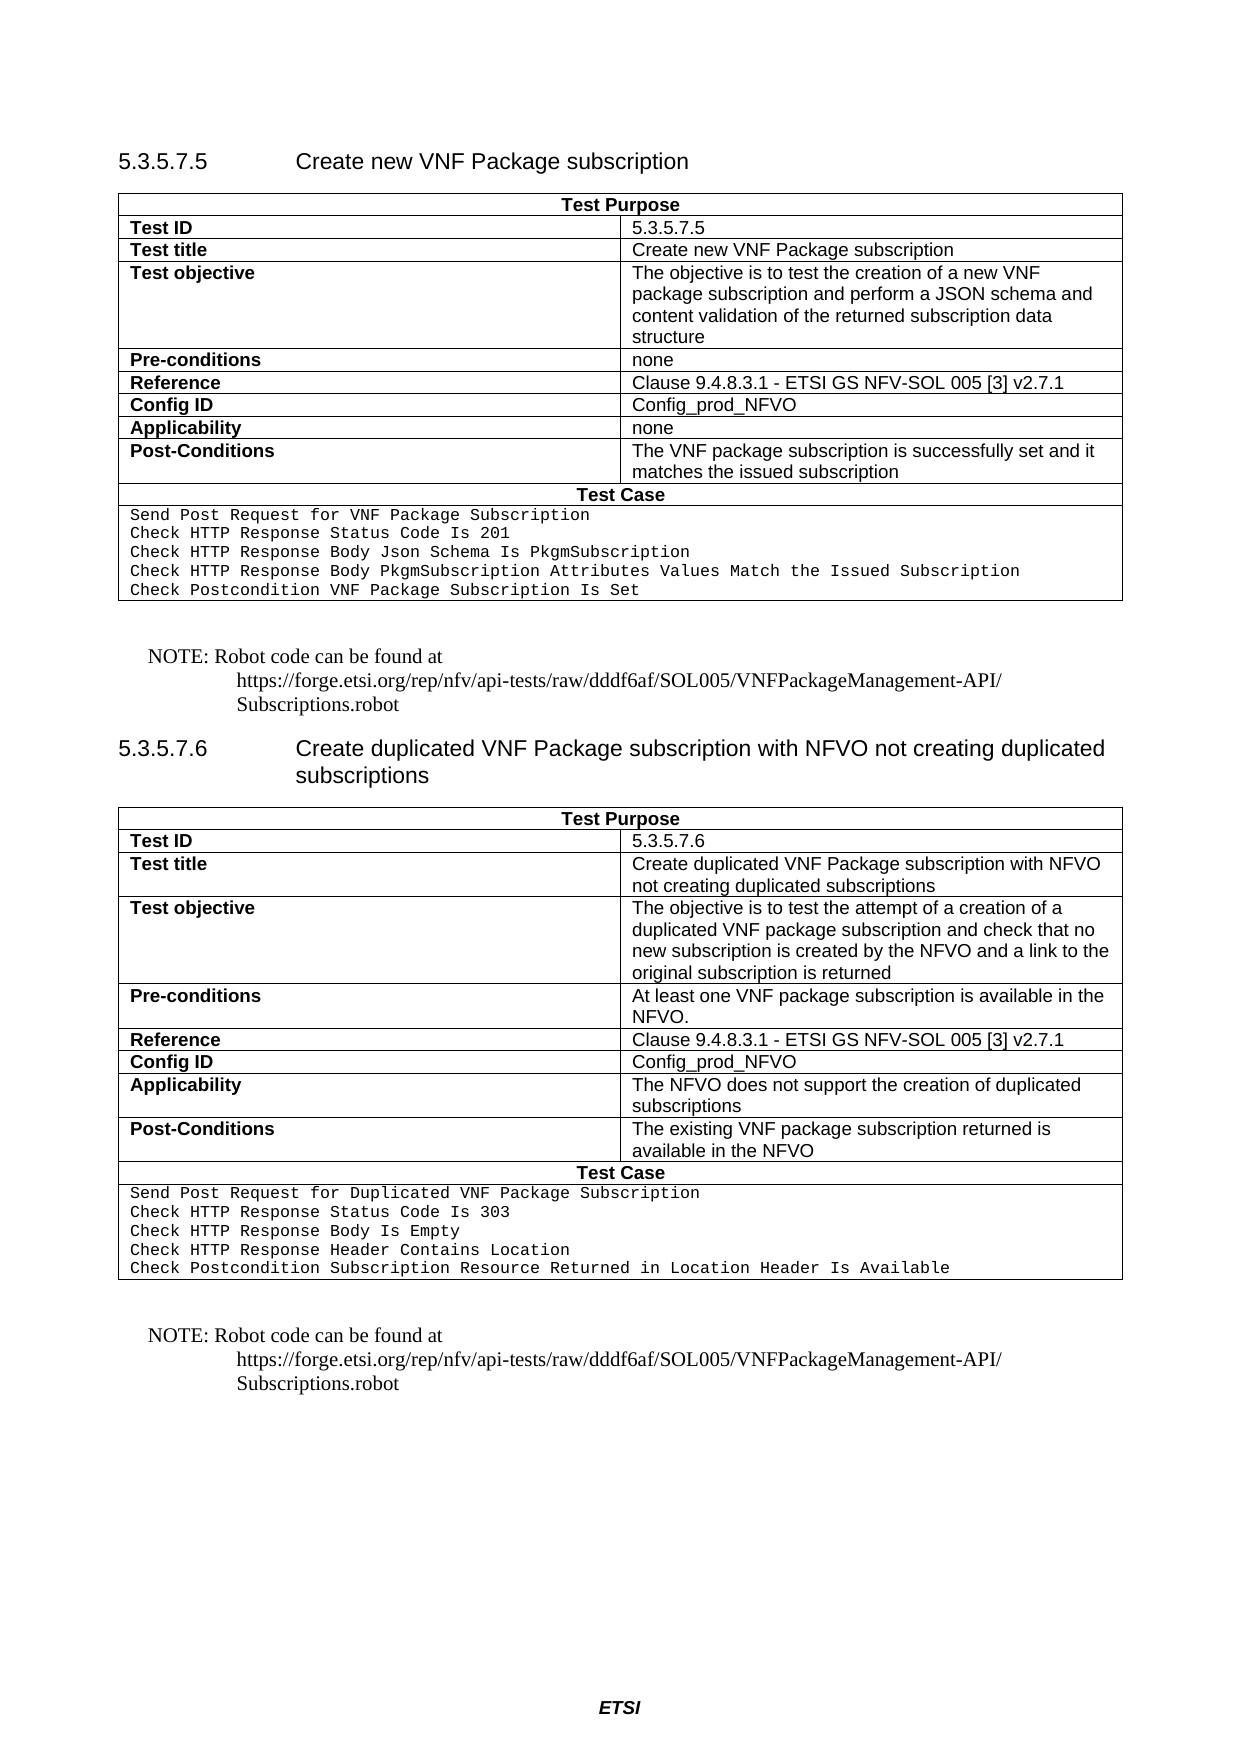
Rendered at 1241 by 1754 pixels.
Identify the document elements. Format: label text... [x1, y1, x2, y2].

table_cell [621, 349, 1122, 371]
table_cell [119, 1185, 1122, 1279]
text NOTE: Robot code can be found at https://forge.etsi.org/rep/nfv/api-tests/raw/dddf6af/SOL005/VNFPackageManagement-API/Subscriptions.robot [148, 644, 1122, 716]
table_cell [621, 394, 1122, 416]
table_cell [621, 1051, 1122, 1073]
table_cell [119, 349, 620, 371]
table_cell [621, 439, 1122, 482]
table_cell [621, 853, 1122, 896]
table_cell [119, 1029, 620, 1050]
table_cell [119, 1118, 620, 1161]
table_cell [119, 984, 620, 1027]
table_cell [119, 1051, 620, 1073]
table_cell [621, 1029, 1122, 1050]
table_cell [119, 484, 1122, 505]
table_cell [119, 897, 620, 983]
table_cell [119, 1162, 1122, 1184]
text NOTE: Robot code can be found at https://forge.etsi.org/rep/nfv/api-tests/raw/dddf6af/SOL005/VNFPackageManagement-API/Subscriptions.robot [148, 1323, 1122, 1395]
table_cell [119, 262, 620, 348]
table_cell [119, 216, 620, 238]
subtitle 5.3.5.7.5 Create new VNF Package subscription [118, 148, 1122, 174]
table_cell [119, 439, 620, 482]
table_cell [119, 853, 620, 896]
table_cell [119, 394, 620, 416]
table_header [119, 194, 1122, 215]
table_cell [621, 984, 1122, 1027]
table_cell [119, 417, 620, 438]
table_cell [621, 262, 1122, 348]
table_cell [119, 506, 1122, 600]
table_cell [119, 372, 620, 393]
subtitle 5.3.5.7.6 Create duplicated VNF Package subscription with NFVO not creating duplicated subscriptions [118, 735, 1122, 788]
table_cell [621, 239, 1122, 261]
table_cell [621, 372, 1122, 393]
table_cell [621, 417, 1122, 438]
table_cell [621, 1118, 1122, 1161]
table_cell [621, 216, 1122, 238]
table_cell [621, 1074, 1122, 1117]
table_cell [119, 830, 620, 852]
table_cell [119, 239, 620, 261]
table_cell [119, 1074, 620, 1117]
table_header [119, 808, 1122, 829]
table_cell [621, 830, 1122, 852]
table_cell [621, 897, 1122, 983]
